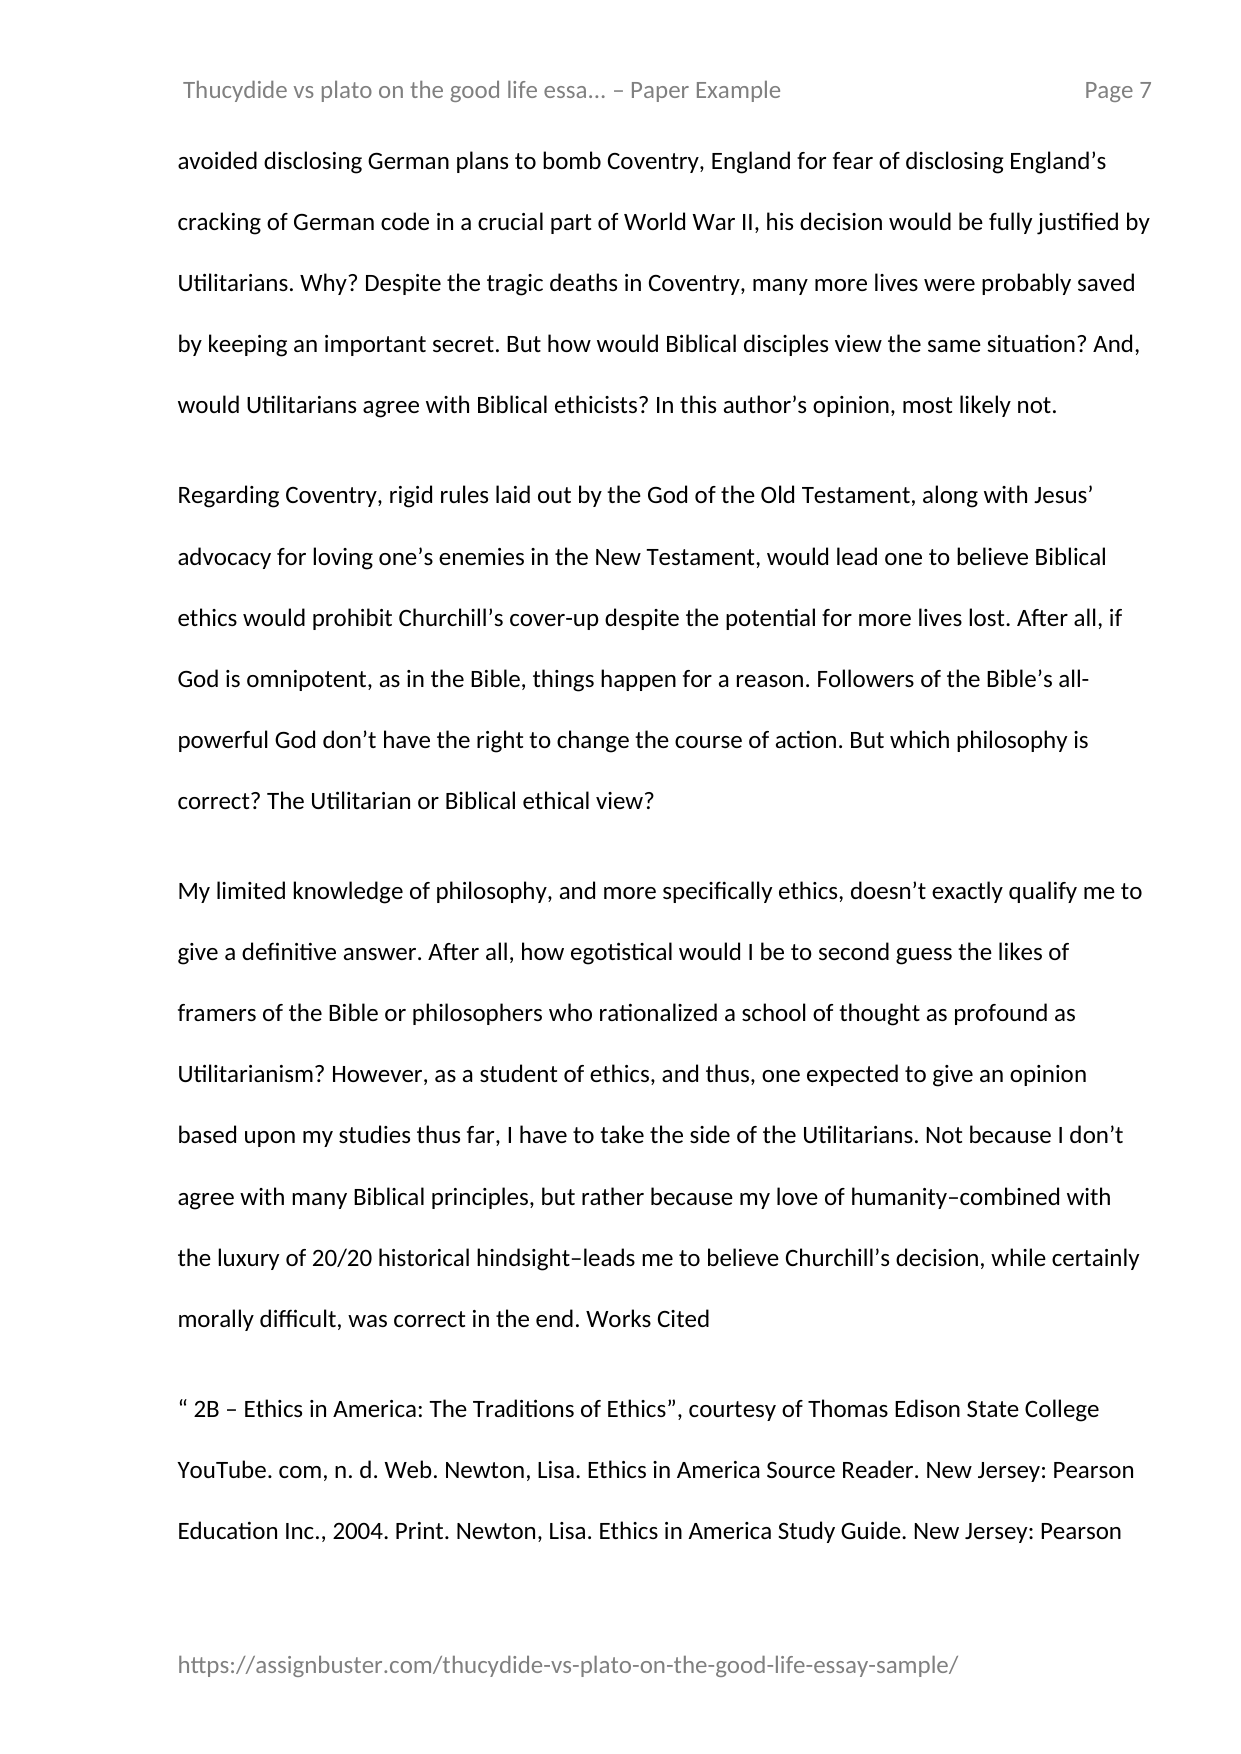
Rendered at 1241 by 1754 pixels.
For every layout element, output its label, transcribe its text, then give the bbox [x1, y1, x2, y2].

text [177, 145, 1152, 420]
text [177, 1393, 1152, 1546]
text My limited knowledge of philosophy, and more specifically ethics, doesn’t exactly qualify me to give a definitive answer. After all, how egotistical would I be to second guess the likes of framers of the Bible or philosophers who rationalized a school of thought as profound as Utilitarianism? However, as a student of ethics, and thus, one expected to give an opinion based upon my studies thus far, I have to take the side of the Utilitarians. Not because I don’t agree with many Biblical principles, but rather because my love of humanity–combined with the luxury of 20/20 historical hindsight–leads me to believe Churchill’s decision, while certainly morally difficult, was correct in the end. Works Cited [177, 875, 1152, 1333]
text Regarding Coventry, rigid rules laid out by the God of the Old Testament, along with Jesus’ advocacy for loving one’s enemies in the New Testament, would lead one to believe Biblical ethics would prohibit Churchill’s cover-up despite the potential for more lives lost. After all, if God is omnipotent, as in the Bible, things happen for a reason. Followers of the Bible’s all-powerful God don’t have the right to change the course of action. But which philosophy is correct? The Utilitarian or Biblical ethical view? [177, 480, 1152, 815]
